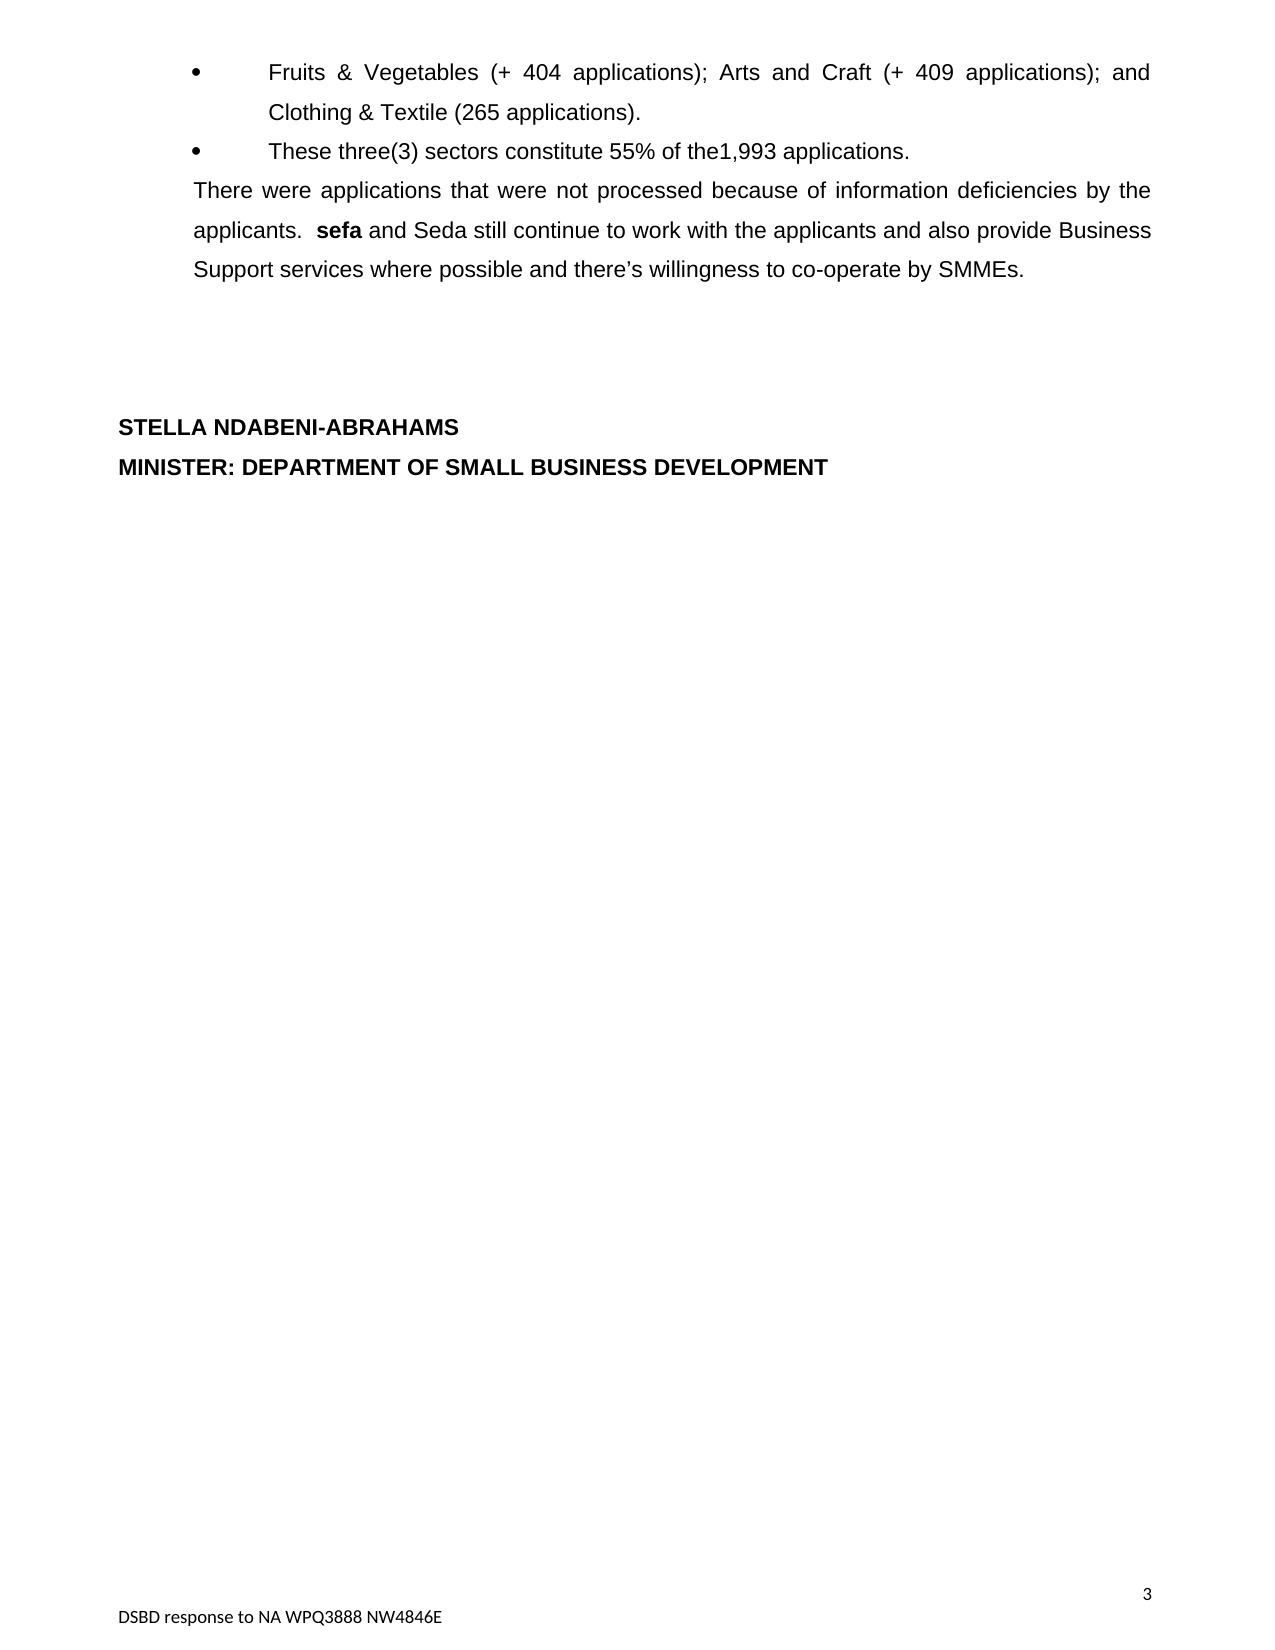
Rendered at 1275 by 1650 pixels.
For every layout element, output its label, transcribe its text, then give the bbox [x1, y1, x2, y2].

list These three(3) sectors constitute 55% of the1,993 applications. [192, 138, 1152, 164]
list STELLA NDABENI-ABRAHAMS [118, 414, 1152, 441]
list MINISTER: DEPARTMENT OF SMALL BUSINESS DEVELOPMENT [118, 454, 1152, 480]
list There were applications that were not processed because of information deficiencies by the applicants. sefa and Seda still continue to work with the applicants and also provide Business Support services where possible and there’s willingness to co-operate by SMMEs. [193, 177, 1152, 283]
list Fruits & Vegetables (+ 404 applications); Arts and Craft (+ 409 applications); and Clothing & Textile (265 applications). [192, 59, 1152, 125]
